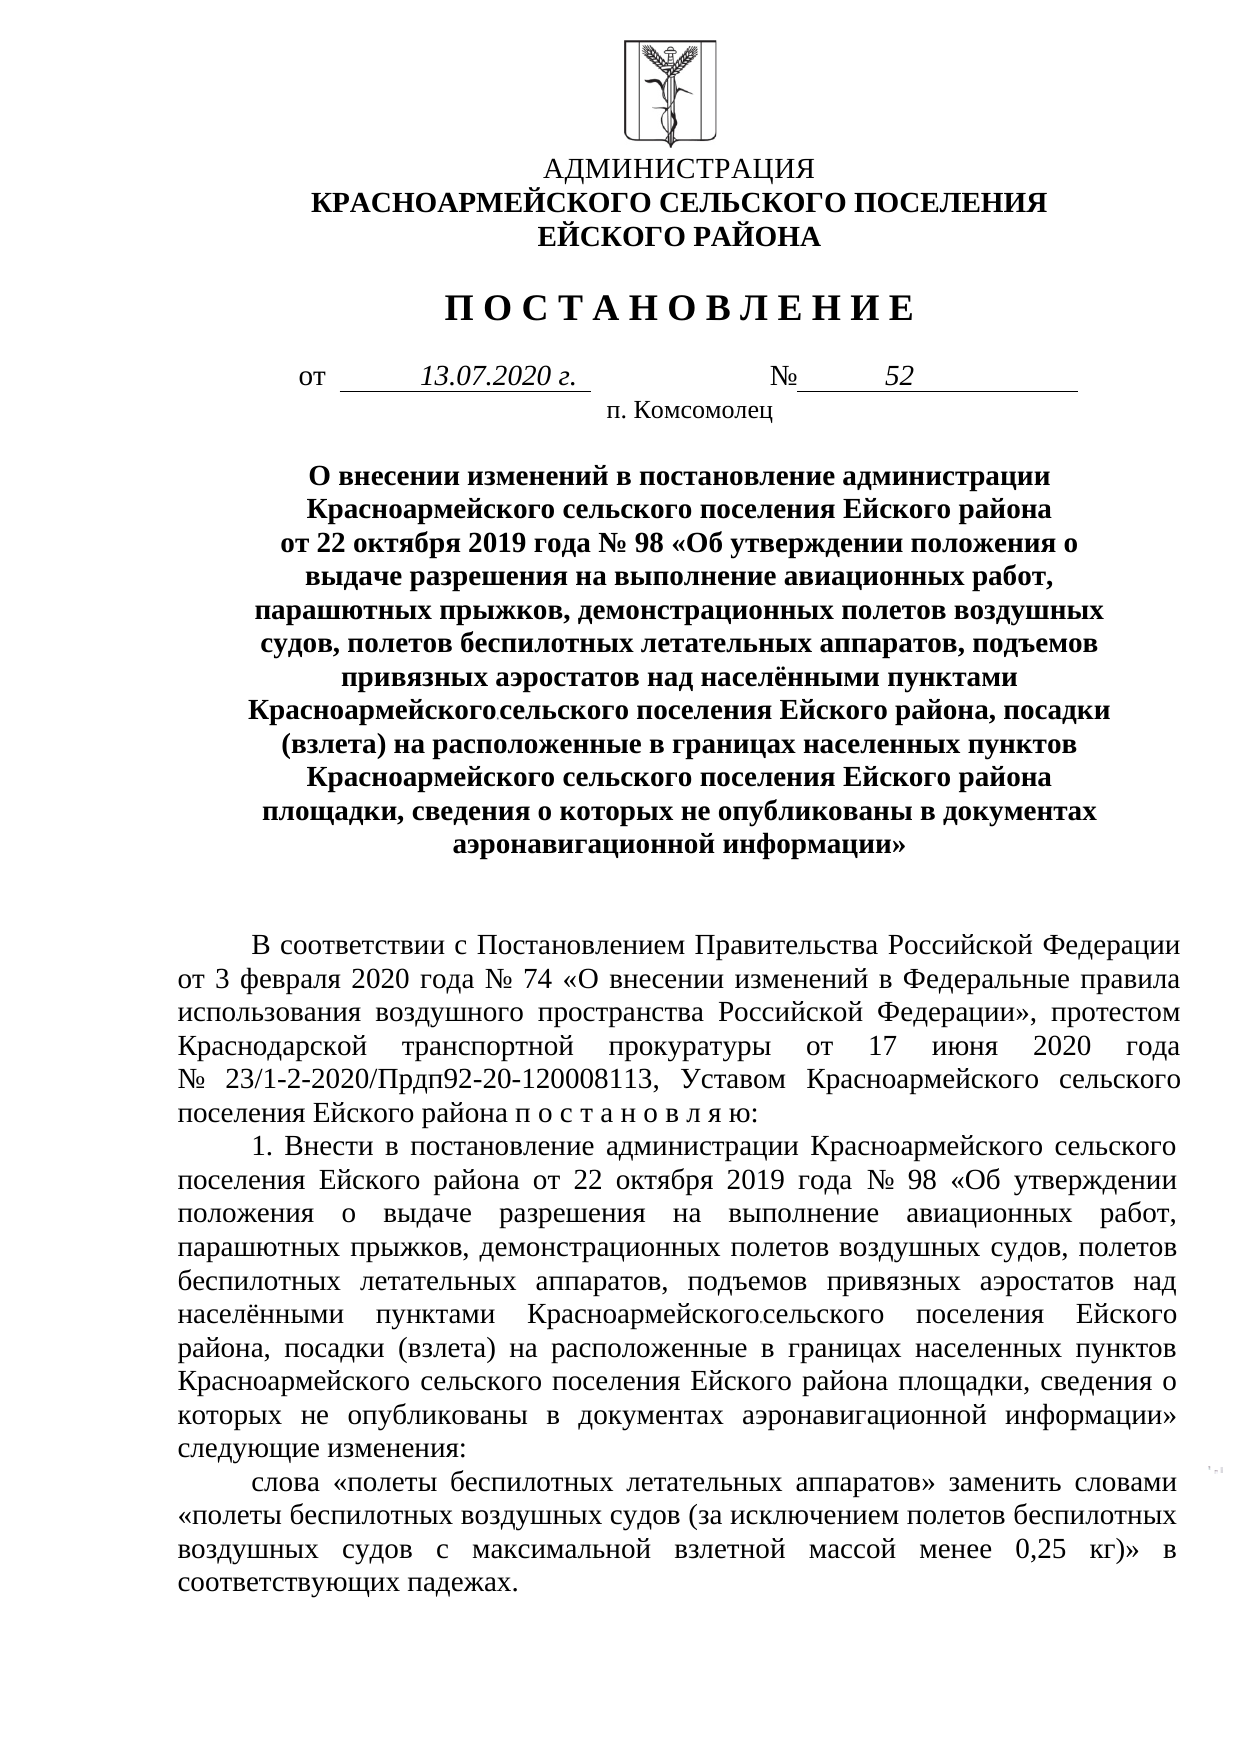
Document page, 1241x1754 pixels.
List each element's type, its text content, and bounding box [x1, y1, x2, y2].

picture [624, 40, 717, 148]
text П О С Т А Н О В Л Е Н И Е [177, 286, 1181, 329]
subtitle АДМИНИСТРАЦИЯ [177, 152, 1181, 185]
text КРАСНОАРМЕЙСКОГО СЕЛЬСКОГО ПОСЕЛЕНИЯ ЕЙСКОГО РАЙОНА [177, 185, 1181, 252]
table_header от [291, 358, 339, 391]
text О внесении изменений в постановление администрации Красноармейского сельского поселения Ейского района [236, 458, 1122, 525]
table_header 52 [797, 358, 1078, 391]
table_header № [591, 358, 797, 391]
text от 22 октября 2019 года № 98 «Об утверждении положения о выдаче разрешения на выполнение авиационных работ, парашютных прыжков, демонстрационных полетов воздушных судов, полетов беспилотных летательных аппаратов, подъемов привязных аэростатов над населёнными пунктами Красноармейскогосельского поселения Ейского района, посадки (взлета) на расположенные в границах населенных пунктов Красноармейского сельского поселения Ейского района площадки, сведения о которых не опубликованы в документах аэронавигационной информации» [236, 525, 1122, 860]
text В соответствии с Постановлением Правительства Российской Федерации от 3 февраля 2020 года № 74 «О внесении изменений в Федеральные правила использования воздушного пространства Российской Федерации», протестом Краснодарской транспортной прокуратуры от 17 июня 2020 года № 23/1-2-2020/Прдп92-20-120008113, Уставом Красноармейского сельского поселения Ейского района п о с т а н о в л я ю: [177, 927, 1181, 1128]
text п. Комсомолец [177, 394, 1181, 424]
text 1. Внести в постановление администрации Красноармейского сельского поселения Ейского района от 22 октября 2019 года № 98 «Об утверждении положения о выдаче разрешения на выполнение авиационных работ, парашютных прыжков, демонстрационных полетов воздушных судов, полетов беспилотных летательных аппаратов, подъемов привязных аэростатов над населёнными пунктами Красноармейскогосельского поселения Ейского района, посадки (взлета) на расположенные в границах населенных пунктов Красноармейского сельского поселения Ейского района площадки, сведения о которых не опубликованы в документах аэронавигационной информации» следующие изменения: [177, 1128, 1178, 1464]
text слова «полеты беспилотных летательных аппаратов» заменить словами «полеты беспилотных воздушных судов (за исключением полетов беспилотных воздушных судов с максимальной взлетной массой менее 0,25 кг)» в соответствующих падежах. [177, 1464, 1178, 1598]
table_header 13.07.2020 г. [340, 358, 591, 391]
